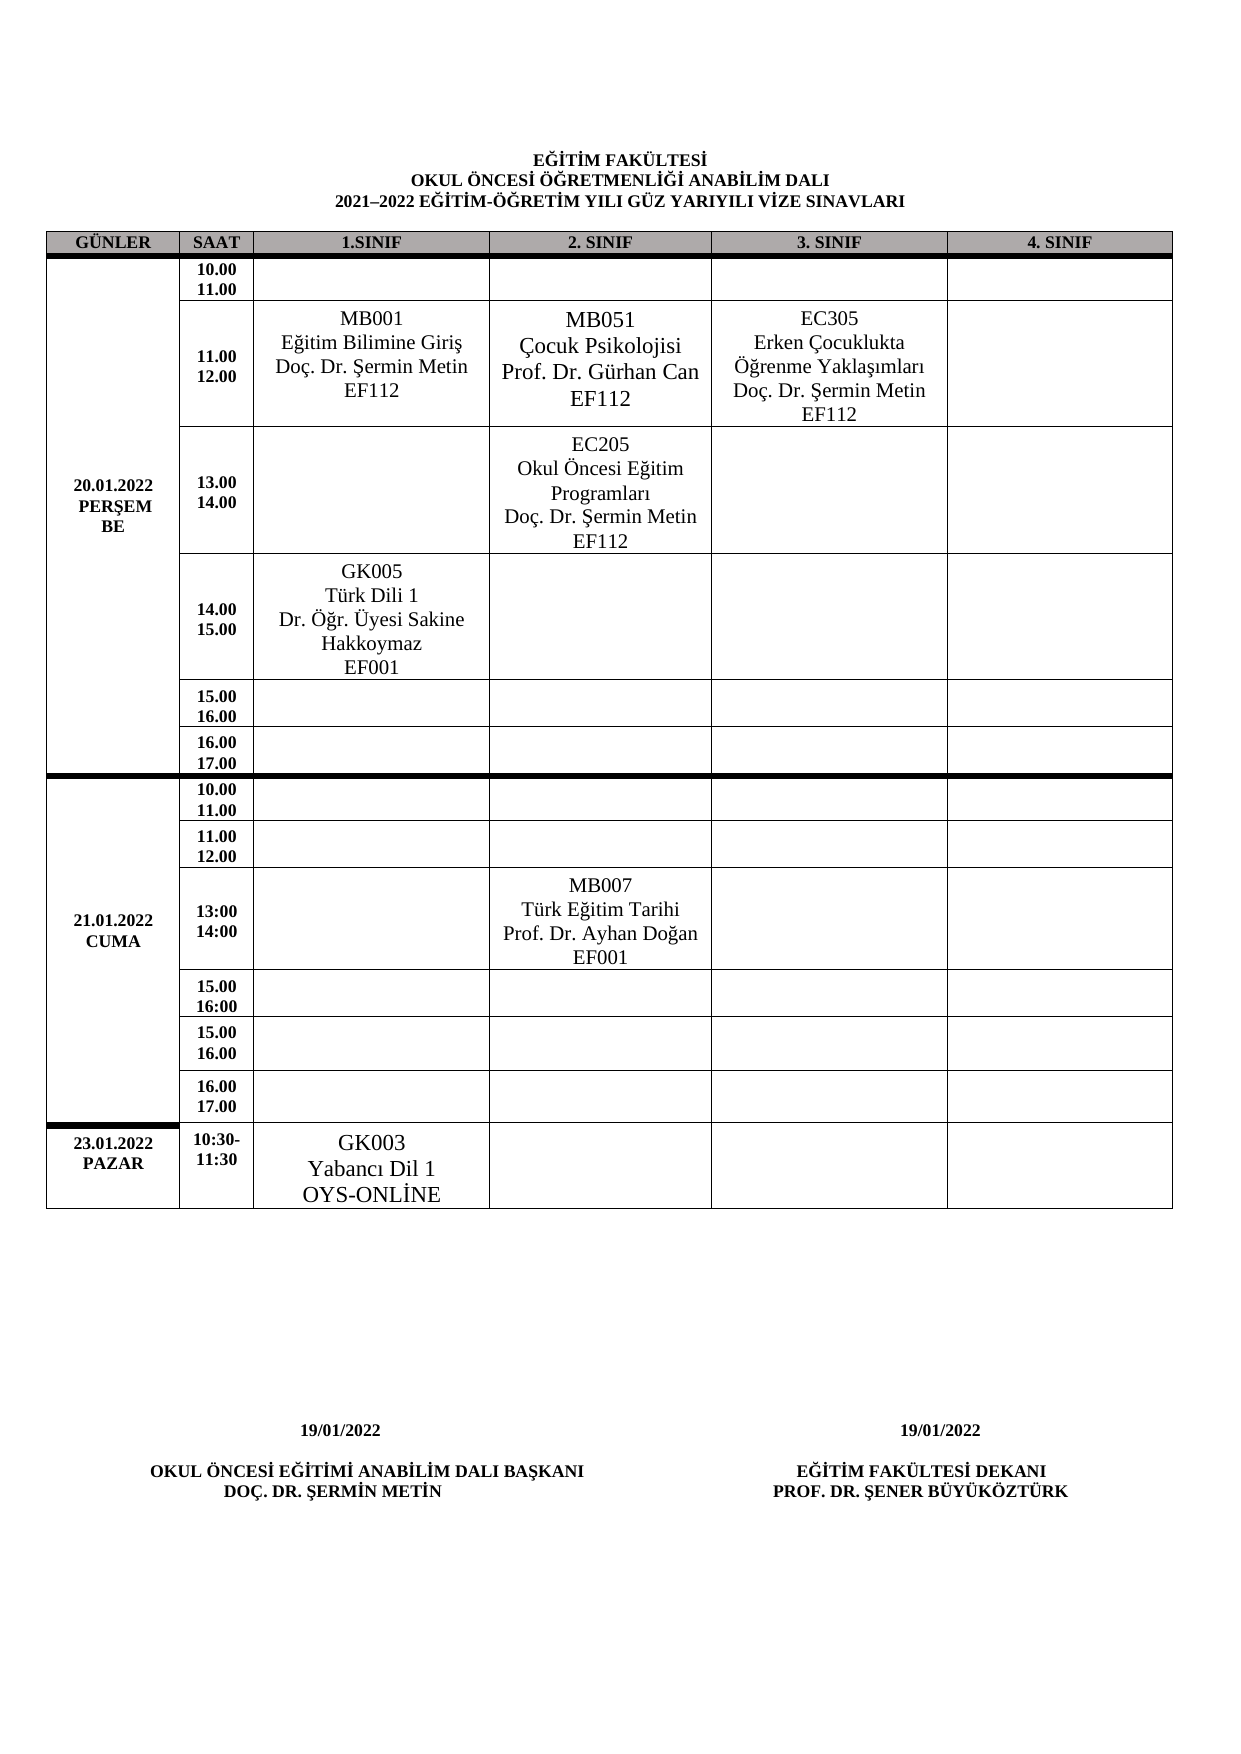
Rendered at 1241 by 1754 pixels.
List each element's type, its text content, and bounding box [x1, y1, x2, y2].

table_cell 23.01.2022 PAZAR [47, 1129, 179, 1208]
table_cell 11.00 12.00 [180, 301, 253, 426]
table_cell [490, 1071, 711, 1122]
table_cell [490, 779, 711, 820]
table_cell MB051 Çocuk Psikolojisi Prof. Dr. Gürhan Can EF112 [490, 301, 711, 426]
table_cell [948, 680, 1172, 726]
table_header 3. SINIF [712, 232, 947, 253]
text OKUL ÖNCESİ ÖĞRETMENLİĞİ ANABİLİM DALI [150, 170, 1090, 191]
table_cell MB007 Türk Eğitim Tarihi Prof. Dr. Ayhan Doğan EF001 [490, 868, 711, 969]
table_cell [948, 259, 1172, 299]
table_cell [490, 554, 711, 679]
table_header 4. SINIF [948, 232, 1172, 253]
table_cell [712, 1071, 947, 1122]
table_cell EC205 Okul Öncesi Eğitim Programları Doç. Dr. Şermin Metin EF112 [490, 427, 711, 553]
table_cell [712, 727, 947, 773]
table_cell [490, 259, 711, 299]
table_cell [254, 727, 489, 773]
table_cell [490, 1017, 711, 1069]
table_cell [712, 821, 947, 867]
table_cell 21.01.2022 CUMA [47, 779, 179, 1122]
table_cell 10.00 11.00 [180, 779, 253, 820]
table_cell GK005 Türk Dili 1 Dr. Öğr. Üyesi Sakine Hakkoymaz EF001 [254, 554, 489, 679]
text 2021–2022 EĞİTİM-ÖĞRETİM YILI GÜZ YARIYILI VİZE SINAVLARI [150, 191, 1090, 211]
table_cell [254, 1071, 489, 1122]
table_cell [254, 779, 489, 820]
table_cell [712, 970, 947, 1016]
table_cell 10.00 11.00 [180, 259, 253, 299]
table_cell [490, 1123, 711, 1208]
table_cell EC305 Erken Çocuklukta Öğrenme Yaklaşımları Doç. Dr. Şermin Metin EF112 [712, 301, 947, 426]
table_cell [712, 779, 947, 820]
table_header SAAT [180, 232, 253, 253]
table_cell [254, 868, 489, 969]
text OKUL ÖNCESİ EĞİTİMİ ANABİLİM DALI BAŞKANI EĞİTİM FAKÜLTESİ DEKANI DOÇ. DR. ŞERMİN METİN PROF. DR. ŞENER BÜYÜKÖZTÜRK [150, 1461, 1090, 1501]
table_cell 16.00 17.00 [180, 727, 253, 773]
table_cell 10:30-11:30 [180, 1123, 253, 1208]
table_cell [490, 821, 711, 867]
table_cell [712, 868, 947, 969]
table_cell 13:00 14:00 [180, 868, 253, 969]
table_cell [948, 821, 1172, 867]
table_cell [948, 779, 1172, 820]
table_cell [948, 301, 1172, 426]
table_cell [254, 1017, 489, 1069]
table_cell [254, 680, 489, 726]
table_cell GK003 Yabancı Dil 1 OYS-ONLİNE [254, 1123, 489, 1208]
table_cell 13.00 14.00 [180, 427, 253, 553]
table_cell [948, 868, 1172, 969]
table_cell [490, 727, 711, 773]
table_cell [712, 680, 947, 726]
table_cell [948, 554, 1172, 679]
table_cell 11.00 12.00 [180, 821, 253, 867]
text 19/01/2022 19/01/2022 [225, 1420, 1090, 1441]
table_cell [948, 727, 1172, 773]
table_header 2. SINIF [490, 232, 711, 253]
table_cell [948, 427, 1172, 553]
table_cell [490, 680, 711, 726]
table_cell [254, 821, 489, 867]
table_cell MB001 Eğitim Bilimine Giriş Doç. Dr. Şermin Metin EF112 [254, 301, 489, 426]
table_cell [712, 259, 947, 299]
table_cell [254, 970, 489, 1016]
table_cell 15.00 16.00 [180, 1017, 253, 1069]
table_cell [254, 427, 489, 553]
table_cell [948, 1071, 1172, 1122]
table_cell 20.01.2022 PERŞEMBE [47, 259, 179, 773]
table_cell [712, 427, 947, 553]
table_header GÜNLER [47, 232, 179, 253]
table_cell [254, 259, 489, 299]
text EĞİTİM FAKÜLTESİ [150, 150, 1090, 170]
table_cell [490, 970, 711, 1016]
table_cell 14.00 15.00 [180, 554, 253, 679]
table_cell 15.00 16.00 [180, 680, 253, 726]
table_cell [712, 554, 947, 679]
table_header 1.SINIF [254, 232, 489, 253]
table_cell 15.00 16:00 [180, 970, 253, 1016]
table_cell [948, 970, 1172, 1016]
table_cell [948, 1123, 1172, 1208]
table_cell 16.00 17.00 [180, 1071, 253, 1122]
table_cell [948, 1017, 1172, 1069]
table_cell [712, 1123, 947, 1208]
table_cell [712, 1017, 947, 1069]
